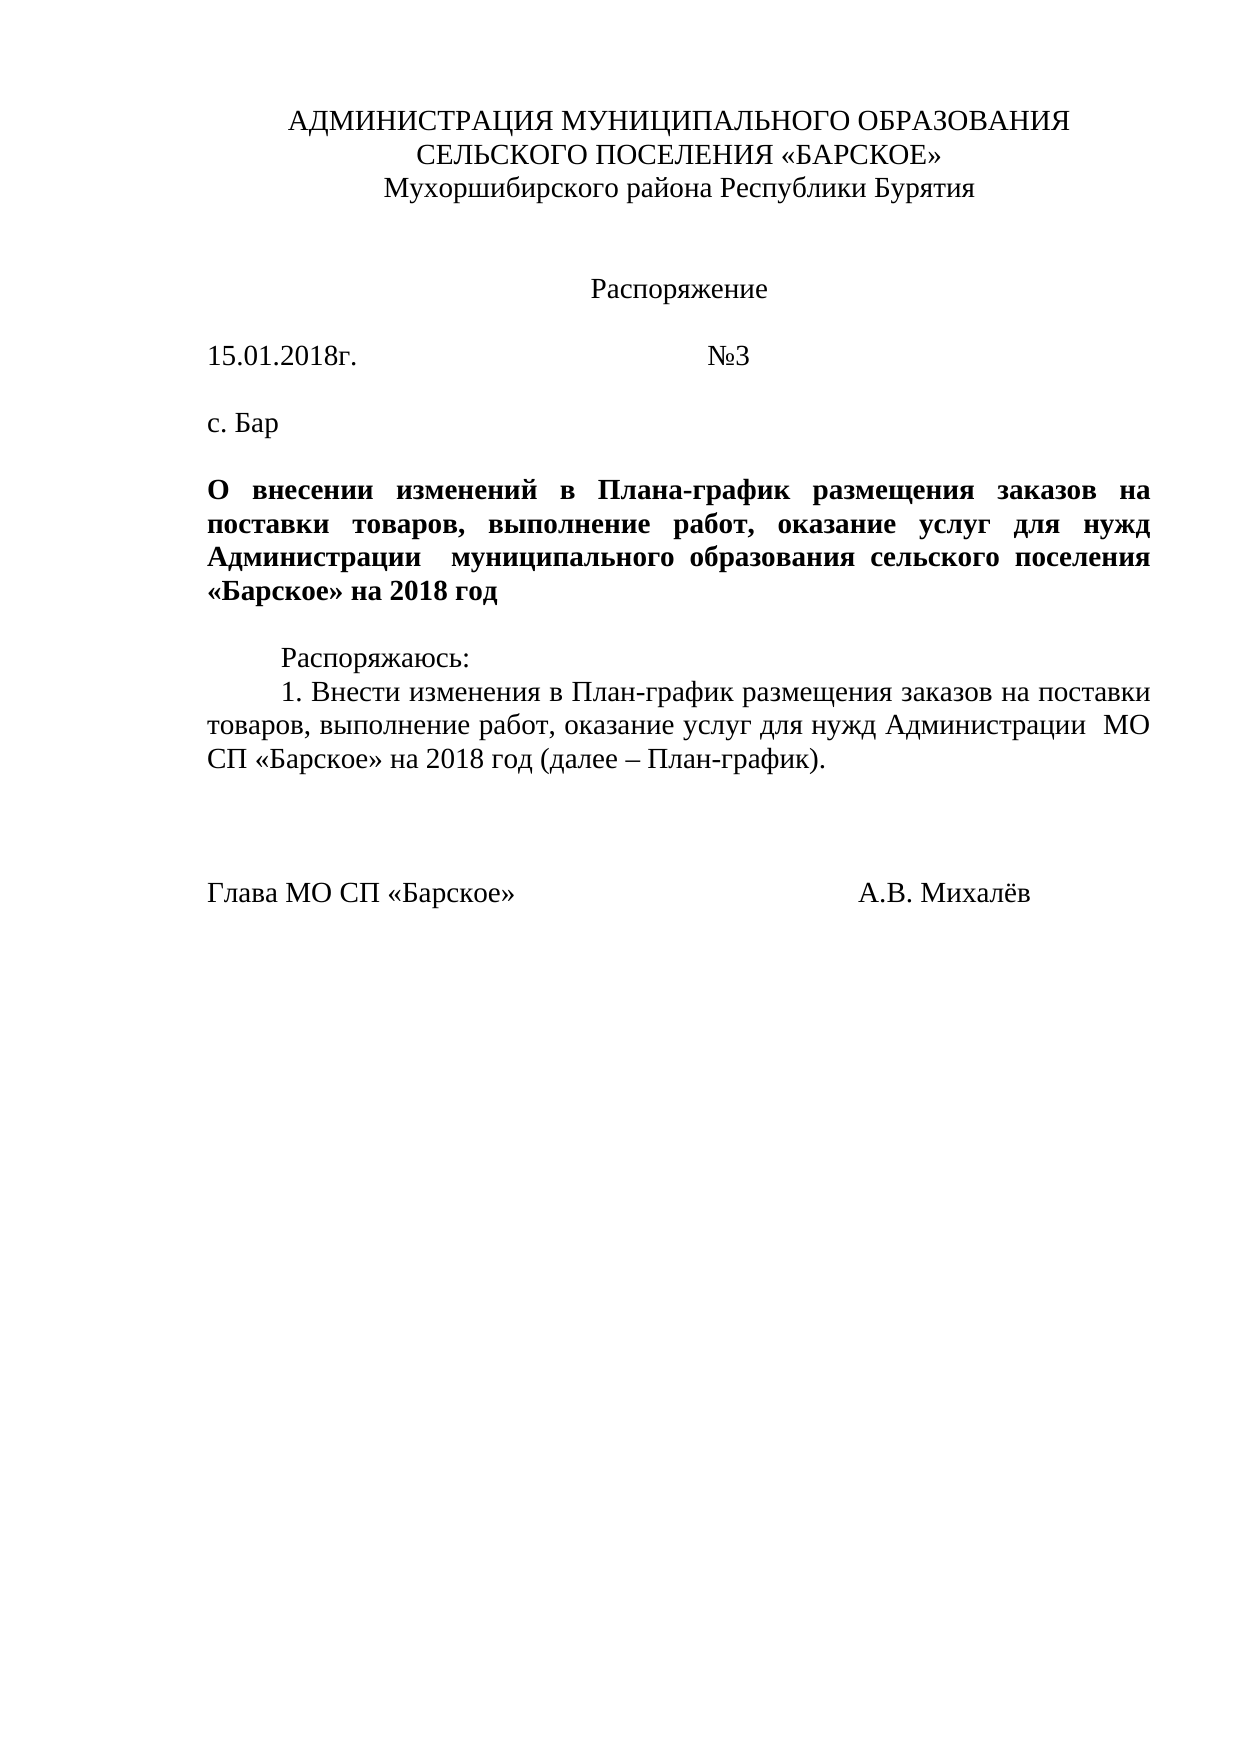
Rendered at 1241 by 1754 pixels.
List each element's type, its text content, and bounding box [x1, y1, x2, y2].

text 15.01.2018г. №3 [207, 338, 1152, 372]
text Глава МО СП «Барское» А.В. Михалёв [207, 875, 1152, 908]
text Распоряжаюсь: [207, 640, 1152, 674]
text АДМИНИСТРАЦИЯ МУНИЦИПАЛЬНОГО ОБРАЗОВАНИЯ СЕЛЬСКОГО ПОСЕЛЕНИЯ «БАРСКОЕ» [207, 103, 1152, 171]
text О внесении изменений в Плана-график размещения заказов на поставки товаров, выполнение работ, оказание услуг для нужд Администрации муниципального образования сельского поселения «Барское» на 2018 год [207, 472, 1152, 607]
text Мухоршибирского района Республики Бурятия [207, 171, 1152, 204]
text Распоряжение [207, 271, 1152, 305]
text 1. Внести изменения в План-график размещения заказов на поставки товаров, выполнение работ, оказание услуг для нужд Администрации МО СП «Барское» на 2018 год (далее – План-график). [207, 674, 1152, 774]
text с. Бар [207, 405, 1152, 439]
